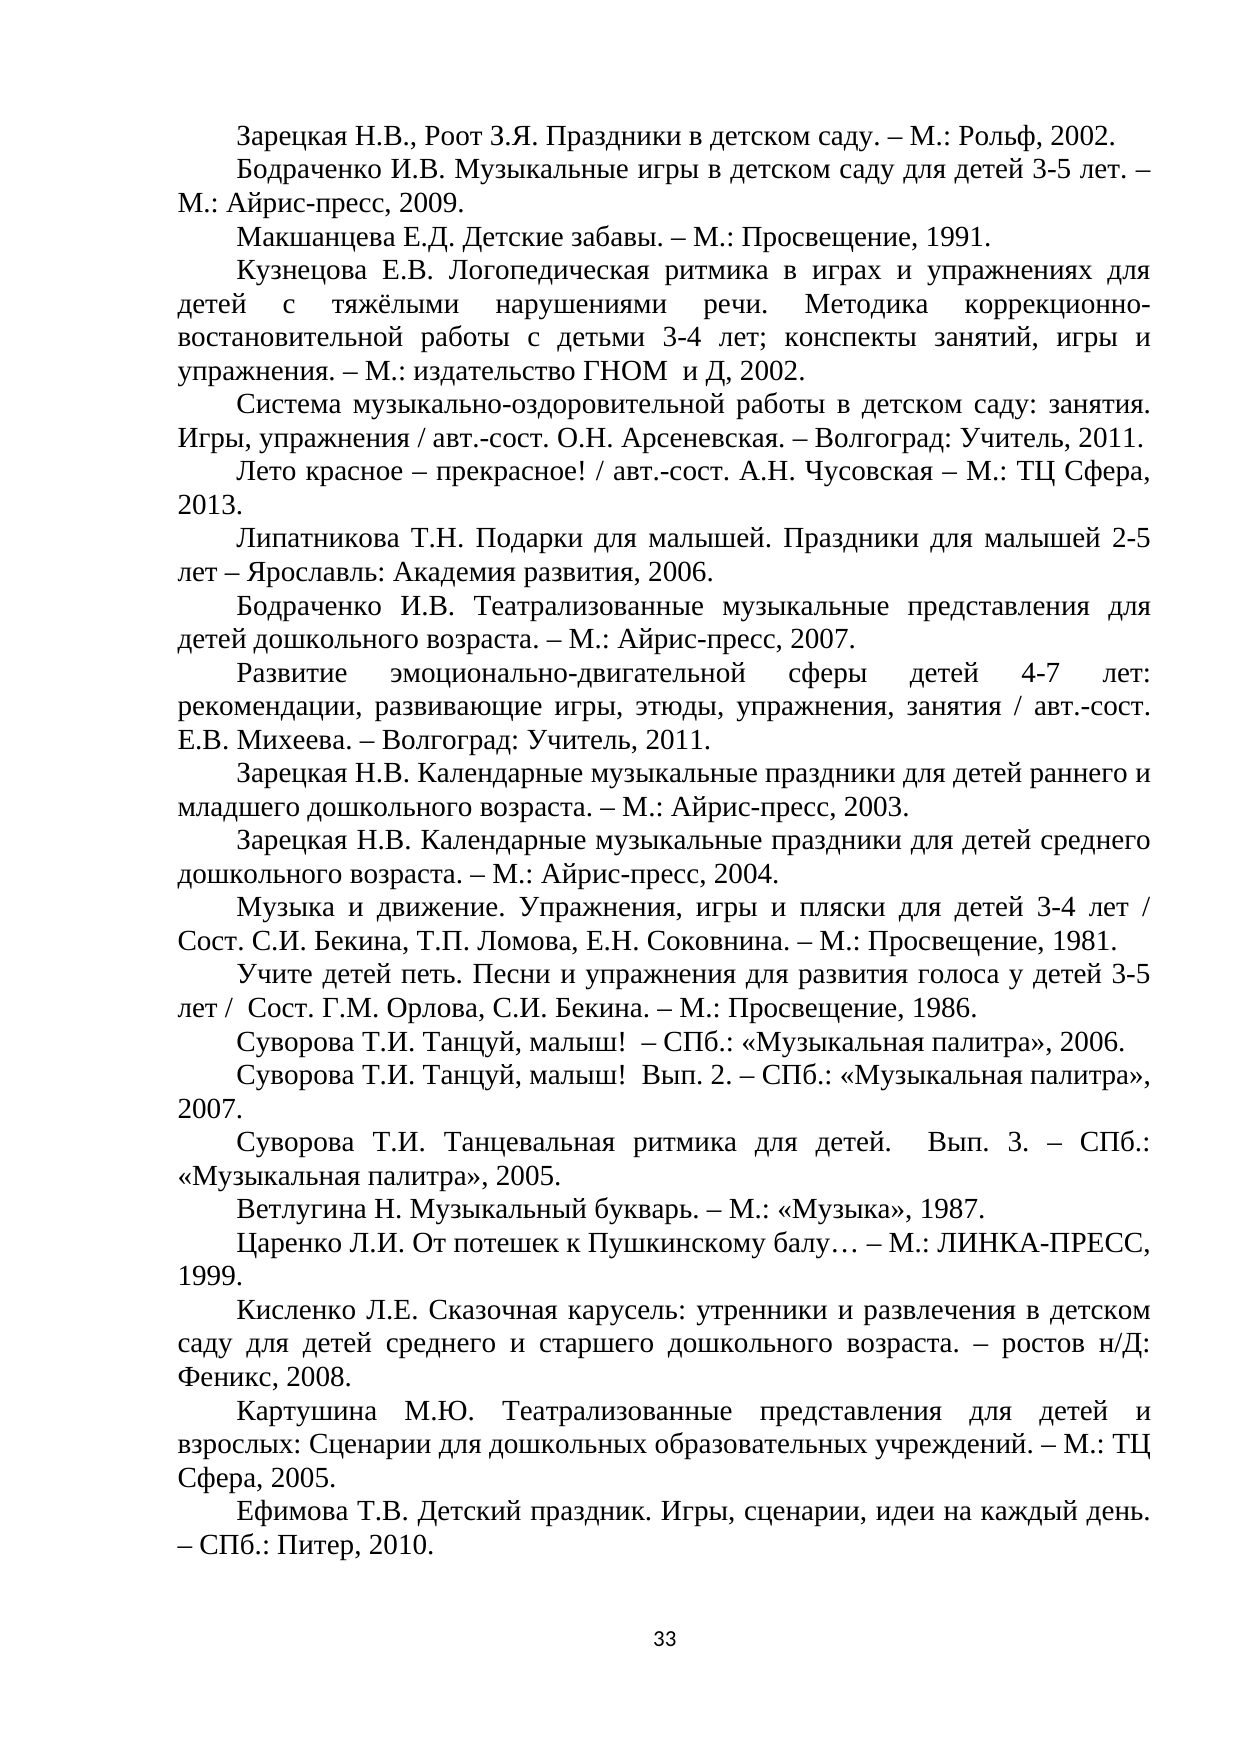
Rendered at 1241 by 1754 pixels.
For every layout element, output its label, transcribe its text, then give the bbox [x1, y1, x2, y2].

text Суворова Т.И. Танцуй, малыш! – СПб.: «Музыкальная палитра», 2006. [177, 1024, 1152, 1057]
text Суворова Т.И. Танцуй, малыш! Вып. 2. – СПб.: «Музыкальная палитра», 2007. [177, 1057, 1152, 1124]
text Бодраченко И.В. Музыкальные игры в детском саду для детей 3-5 лет. – М.: Айрис-пресс, 2009. [177, 152, 1152, 219]
text Царенко Л.И. От потешек к Пушкинскому балу… – М.: ЛИНКА-ПРЕСС, 1999. [177, 1225, 1152, 1292]
text Учите детей петь. Песни и упражнения для развития голоса у детей 3-5 лет / Сост. Г.М. Орлова, С.И. Бекина. – М.: Просвещение, 1986. [177, 957, 1152, 1024]
text Зарецкая Н.В., Роот З.Я. Праздники в детском саду. – М.: Рольф, 2002. [177, 118, 1152, 152]
text Ветлугина Н. Музыкальный букварь. – М.: «Музыка», 1987. [177, 1191, 1152, 1225]
text Лето красное – прекрасное! / авт.-сост. А.Н. Чусовская – М.: ТЦ Сфера, 2013. [177, 453, 1152, 521]
text Ефимова Т.В. Детский праздник. Игры, сценарии, идеи на каждый день. – СПб.: Питер, 2010. [177, 1493, 1152, 1560]
text Зарецкая Н.В. Календарные музыкальные праздники для детей среднего дошкольного возраста. – М.: Айрис-пресс, 2004. [177, 822, 1152, 889]
text Кузнецова Е.В. Логопедическая ритмика в играх и упражнениях для детей с тяжёлыми нарушениями речи. Методика коррекционно-востановительной работы с детьми 3-4 лет; конспекты занятий, игры и упражнения. – М.: издательство ГНОМ и Д, 2002. [177, 252, 1152, 386]
text Бодраченко И.В. Театрализованные музыкальные представления для детей дошкольного возраста. – М.: Айрис-пресс, 2007. [177, 588, 1152, 655]
text Суворова Т.И. Танцевальная ритмика для детей. Вып. 3. – СПб.: «Музыкальная палитра», 2005. [177, 1124, 1152, 1191]
text Макшанцева Е.Д. Детские забавы. – М.: Просвещение, 1991. [177, 219, 1152, 252]
text Система музыкально-оздоровительной работы в детском саду: занятия. Игры, упражнения / авт.-сост. О.Н. Арсеневская. – Волгоград: Учитель, 2011. [177, 386, 1152, 453]
text Кисленко Л.Е. Сказочная карусель: утренники и развлечения в детском саду для детей среднего и старшего дошкольного возраста. – ростов н/Д: Феникс, 2008. [177, 1292, 1152, 1393]
text Музыка и движение. Упражнения, игры и пляски для детей 3-4 лет / Сост. С.И. Бекина, Т.П. Ломова, Е.Н. Соковнина. – М.: Просвещение, 1981. [177, 889, 1152, 957]
text Картушина М.Ю. Театрализованные представления для детей и взрослых: Сценарии для дошкольных образовательных учреждений. – М.: ТЦ Сфера, 2005. [177, 1393, 1152, 1493]
text Зарецкая Н.В. Календарные музыкальные праздники для детей раннего и младшего дошкольного возраста. – М.: Айрис-пресс, 2003. [177, 755, 1152, 822]
text Развитие эмоционально-двигательной сферы детей 4-7 лет: рекомендации, развивающие игры, этюды, упражнения, занятия / авт.-сост. Е.В. Михеева. – Волгоград: Учитель, 2011. [177, 655, 1152, 755]
text Липатникова Т.Н. Подарки для малышей. Праздники для малышей 2-5 лет – Ярославль: Академия развития, 2006. [177, 521, 1152, 588]
